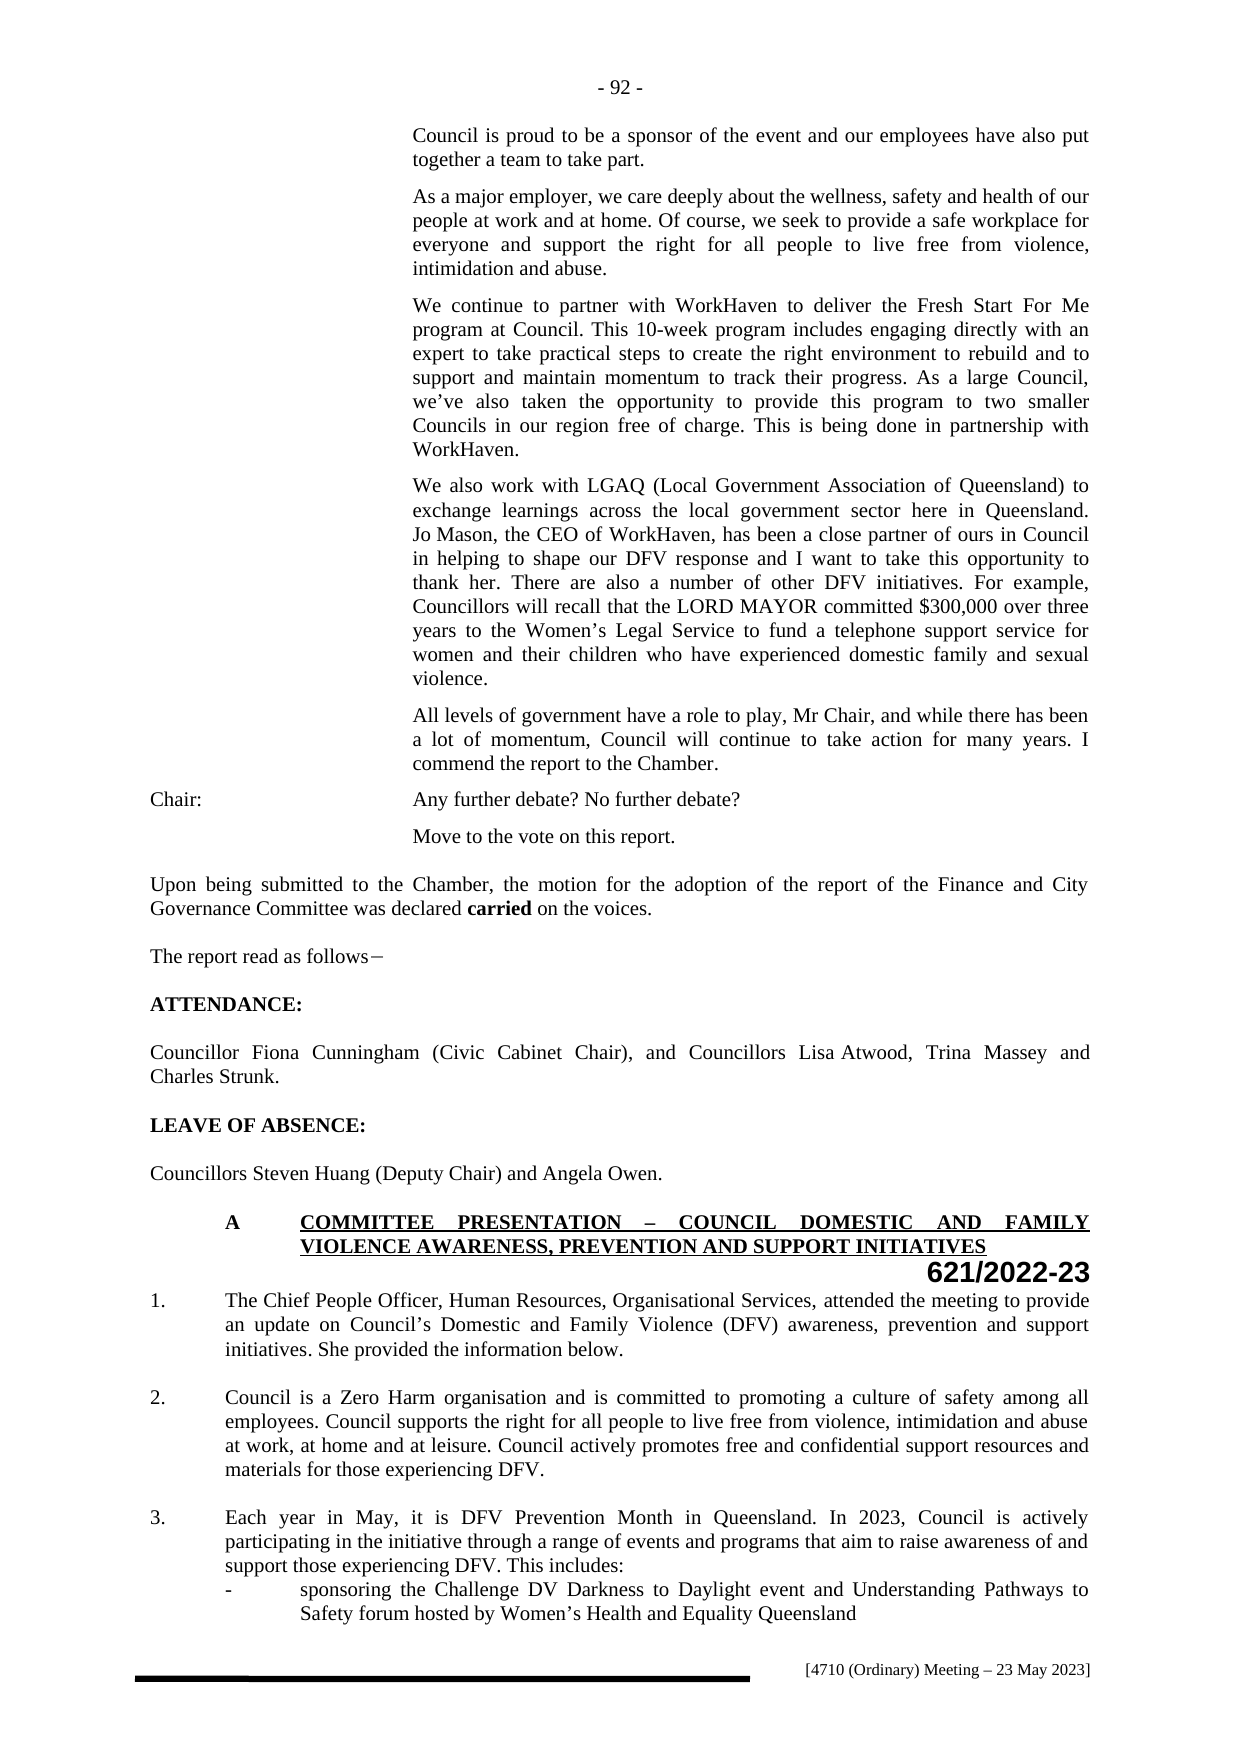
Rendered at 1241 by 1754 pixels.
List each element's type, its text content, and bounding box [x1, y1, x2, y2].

text Upon being submitted to the Chamber, the motion for the adoption of the report of the Finance and City Governance Committee was declared carried on the voices. [150, 872, 1090, 920]
text Councillor Fiona Cunningham (Civic Cabinet Chair), and Councillors Lisa Atwood, Trina Massey and Charles Strunk. [150, 1040, 1090, 1088]
text 3. Each year in May, it is DFV Prevention Month in Queensland. In 2023, Council is actively participating in the initiative through a range of events and programs that aim to raise awareness of and support those experiencing DFV. This includes: [150, 1505, 1090, 1577]
text - sponsoring the Challenge DV Darkness to Daylight event and Understanding Pathways to Safety forum hosted by Women’s Health and Equality Queensland [225, 1577, 1090, 1625]
text 2. Council is a Zero Harm organisation and is committed to promoting a culture of safety among all employees. Council supports the right for all people to live free from violence, intimidation and abuse at work, at home and at leisure. Council actively promotes free and confidential support resources and materials for those experiencing DFV. [150, 1384, 1090, 1481]
text All levels of government have a role to play, Mr Chair, and while there has been a lot of momentum, Council will continue to take action for many years. I commend the report to the Chamber. [150, 702, 1090, 775]
text 1. The Chief People Officer, Human Resources, Organisational Services, attended the meeting to provide an update on Council’s Domestic and Family Violence (DFV) awareness, prevention and support initiatives. She provided the information below. [150, 1288, 1090, 1361]
text The report read as follows [150, 944, 1090, 968]
text Move to the vote on this report. [150, 824, 1090, 848]
text As a major employer, we care deeply about the wellness, safety and health of our people at work and at home. Of course, we seek to provide a safe workplace for everyone and support the right for all people to live free from violence, intimidation and abuse. [150, 184, 1090, 280]
subtitle A COMMITTEE PRESENTATION – COUNCIL DOMESTIC AND FAMILY VIOLENCE AWARENESS, PREVENTION AND SUPPORT INITIATIVES [225, 1210, 1090, 1258]
text We continue to partner with WorkHaven to deliver the Fresh Start For Me program at Council. This 10-week program includes engaging directly with an expert to take practical steps to create the right environment to rebuild and to support and maintain momentum to track their progress. As a large Council, we’ve also taken the opportunity to provide this program to two smaller Councils in our region free of charge. This is being done in partnership with WorkHaven. [150, 292, 1090, 461]
text LEAVE OF ABSENCE: [150, 1112, 1090, 1137]
text ATTENDANCE: [150, 992, 1090, 1040]
text Chair: Any further debate? No further debate? [150, 787, 1090, 811]
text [150, 123, 1090, 171]
text Councillors Steven Huang (Deputy Chair) and Angela Owen. [150, 1161, 1090, 1185]
text We also work with LGAQ (Local Government Association of Queensland) to exchange learnings across the local government sector here in Queensland. Jo Mason, the CEO of WorkHaven, has been a close partner of ours in Council in helping to shape our DFV response and I want to take this opportunity to thank her. There are also a number of other DFV initiatives. For example, Councillors will recall that the LORD MAYOR committed $300,000 over three years to the Women’s Legal Service to fund a telephone support service for women and their children who have experienced domestic family and sexual violence. [150, 473, 1090, 690]
text 621/2022-23 [150, 1258, 1090, 1288]
